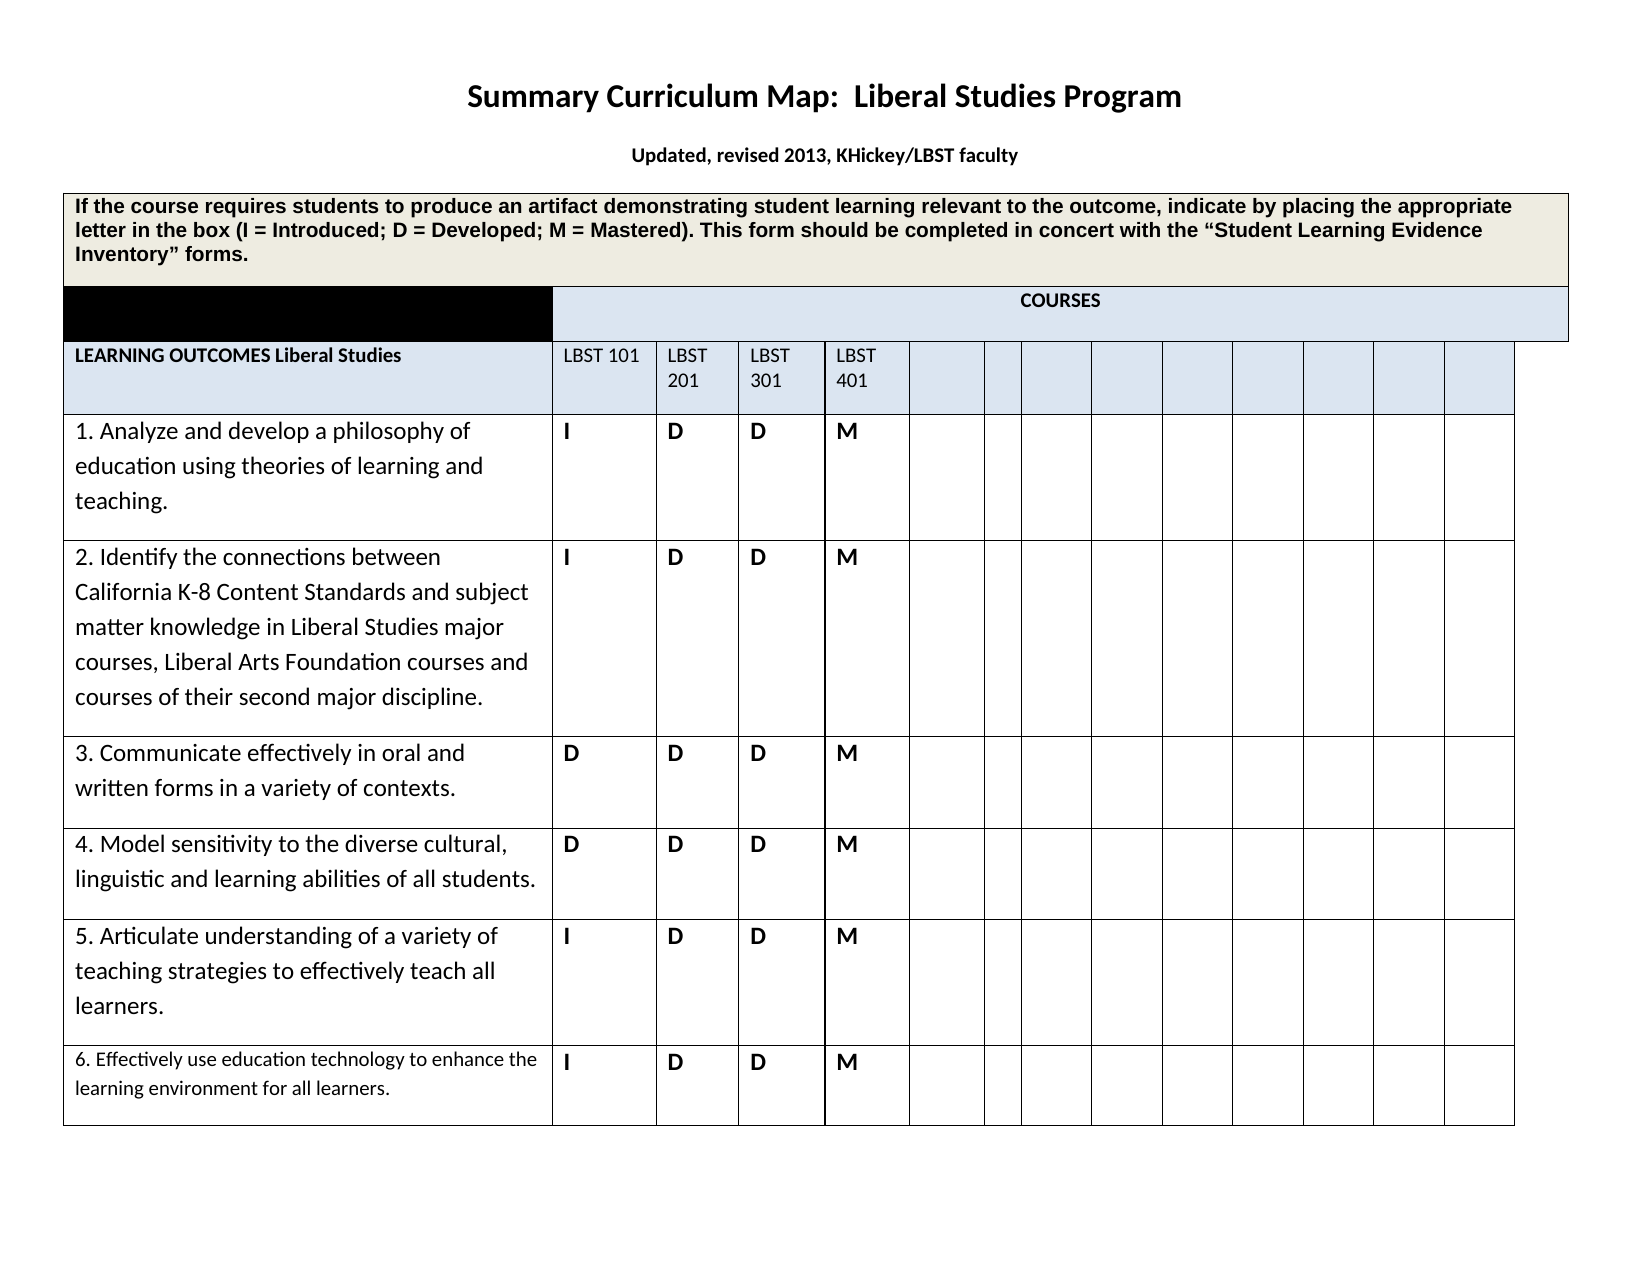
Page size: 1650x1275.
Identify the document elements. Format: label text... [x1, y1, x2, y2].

table_cell [1304, 829, 1373, 919]
table_cell [1163, 415, 1232, 540]
table_header If the course requires students to produce an artifact demonstrating student learning relevant to the outcome, indicate by placing the appropriate letter in the box (I = Introduced; D = Developed; M = Mastered). This form should be completed in concert with the “Student Learning Evidence Inventory” forms. [64, 194, 1568, 286]
table_cell [1445, 541, 1514, 736]
table_cell I [553, 1046, 656, 1125]
table_cell LBST 401 [826, 342, 909, 414]
table_cell M [826, 541, 909, 736]
table_cell I [553, 920, 656, 1045]
table_cell [1022, 829, 1091, 919]
table_cell [64, 287, 552, 341]
table_cell [1445, 920, 1514, 1045]
table_cell [1022, 415, 1091, 540]
text Summary Curriculum Map: Liberal Studies Program [75, 75, 1575, 116]
table_cell [1304, 541, 1373, 736]
table_cell [910, 1046, 984, 1125]
table_cell [1092, 415, 1162, 540]
table_cell M [826, 829, 909, 919]
table_cell M [826, 1046, 909, 1125]
table_cell 5. Articulate understanding of a variety of teaching strategies to effectively teach all learners. [64, 920, 552, 1045]
table_cell [1163, 737, 1232, 827]
table_cell [1374, 1046, 1444, 1125]
text Updated, revised 2013, KHickey/LBST faculty [75, 143, 1575, 168]
table_cell [985, 1046, 1021, 1125]
table_cell 2. Identify the connections between California K-8 Content Standards and subject matter knowledge in Liberal Studies major courses, Liberal Arts Foundation courses and courses of their second major discipline. [64, 541, 552, 736]
table_cell [1022, 342, 1091, 414]
table_cell [985, 920, 1021, 1045]
table_cell D [657, 737, 738, 827]
table_cell [1445, 342, 1514, 414]
table_cell 6. Effectively use education technology to enhance the learning environment for all learners. [64, 1046, 552, 1125]
table_cell [1022, 541, 1091, 736]
table_cell LBST 301 [739, 342, 824, 414]
table_cell [1022, 737, 1091, 827]
table_cell [1092, 920, 1162, 1045]
table_cell [1233, 737, 1303, 827]
table_cell M [826, 920, 909, 1045]
table_cell D [553, 737, 656, 827]
table_cell [910, 920, 984, 1045]
table_cell [1092, 737, 1162, 827]
table_cell [1163, 1046, 1232, 1125]
table_cell D [657, 829, 738, 919]
table_cell [1304, 920, 1373, 1045]
table_cell D [657, 541, 738, 736]
table_cell [1304, 737, 1373, 827]
table_cell [1374, 415, 1444, 540]
table_cell [1163, 920, 1232, 1045]
table_cell [1092, 1046, 1162, 1125]
table_cell 4. Model sensitivity to the diverse cultural, linguistic and learning abilities of all students. [64, 829, 552, 919]
table_cell [1233, 1046, 1303, 1125]
table_cell I [553, 541, 656, 736]
table_cell [910, 737, 984, 827]
table_cell [1163, 541, 1232, 736]
table_cell [1233, 920, 1303, 1045]
table_cell I [553, 415, 656, 540]
table_cell [1304, 415, 1373, 540]
table_cell [1233, 415, 1303, 540]
table_cell [1445, 1046, 1514, 1125]
table_cell [1092, 829, 1162, 919]
table_cell D [657, 415, 738, 540]
table_cell [985, 541, 1021, 736]
table_cell [1374, 829, 1444, 919]
table_cell [985, 415, 1021, 540]
table_cell D [739, 415, 824, 540]
table_cell [910, 342, 984, 414]
table_cell [985, 829, 1021, 919]
table_cell [1374, 920, 1444, 1045]
table_cell [1445, 829, 1514, 919]
table_cell LBST 201 [657, 342, 738, 414]
table_cell LEARNING OUTCOMES Liberal Studies [64, 342, 552, 414]
table_cell [910, 829, 984, 919]
table_cell D [739, 737, 824, 827]
table_cell [1304, 342, 1373, 414]
table_cell COURSES [553, 287, 1568, 341]
table_cell D [739, 829, 824, 919]
table_cell M [826, 737, 909, 827]
table_cell [1374, 737, 1444, 827]
table_cell D [739, 1046, 824, 1125]
table_cell [1233, 829, 1303, 919]
table_cell [1163, 342, 1232, 414]
table_cell [1022, 920, 1091, 1045]
table_cell [1233, 541, 1303, 736]
table_cell [1163, 829, 1232, 919]
table_cell [1374, 342, 1444, 414]
table_cell D [739, 920, 824, 1045]
table_cell [1445, 415, 1514, 540]
table_cell [910, 415, 984, 540]
table_cell [910, 541, 984, 736]
table_cell D [657, 920, 738, 1045]
table_cell [985, 342, 1021, 414]
table_cell [985, 737, 1021, 827]
table_cell D [553, 829, 656, 919]
table_cell LBST 101 [553, 342, 656, 414]
table_cell [1304, 1046, 1373, 1125]
table_cell D [739, 541, 824, 736]
table_cell D [657, 1046, 738, 1125]
table_cell M [826, 415, 909, 540]
table_cell [1374, 541, 1444, 736]
table_cell [1092, 541, 1162, 736]
table_cell [1092, 342, 1162, 414]
table_cell 1. Analyze and develop a philosophy of education using theories of learning and teaching. [64, 415, 552, 540]
table_cell 3. Communicate effectively in oral and written forms in a variety of contexts. [64, 737, 552, 827]
table_cell [1233, 342, 1303, 414]
table_cell [1445, 737, 1514, 827]
table_cell [1022, 1046, 1091, 1125]
